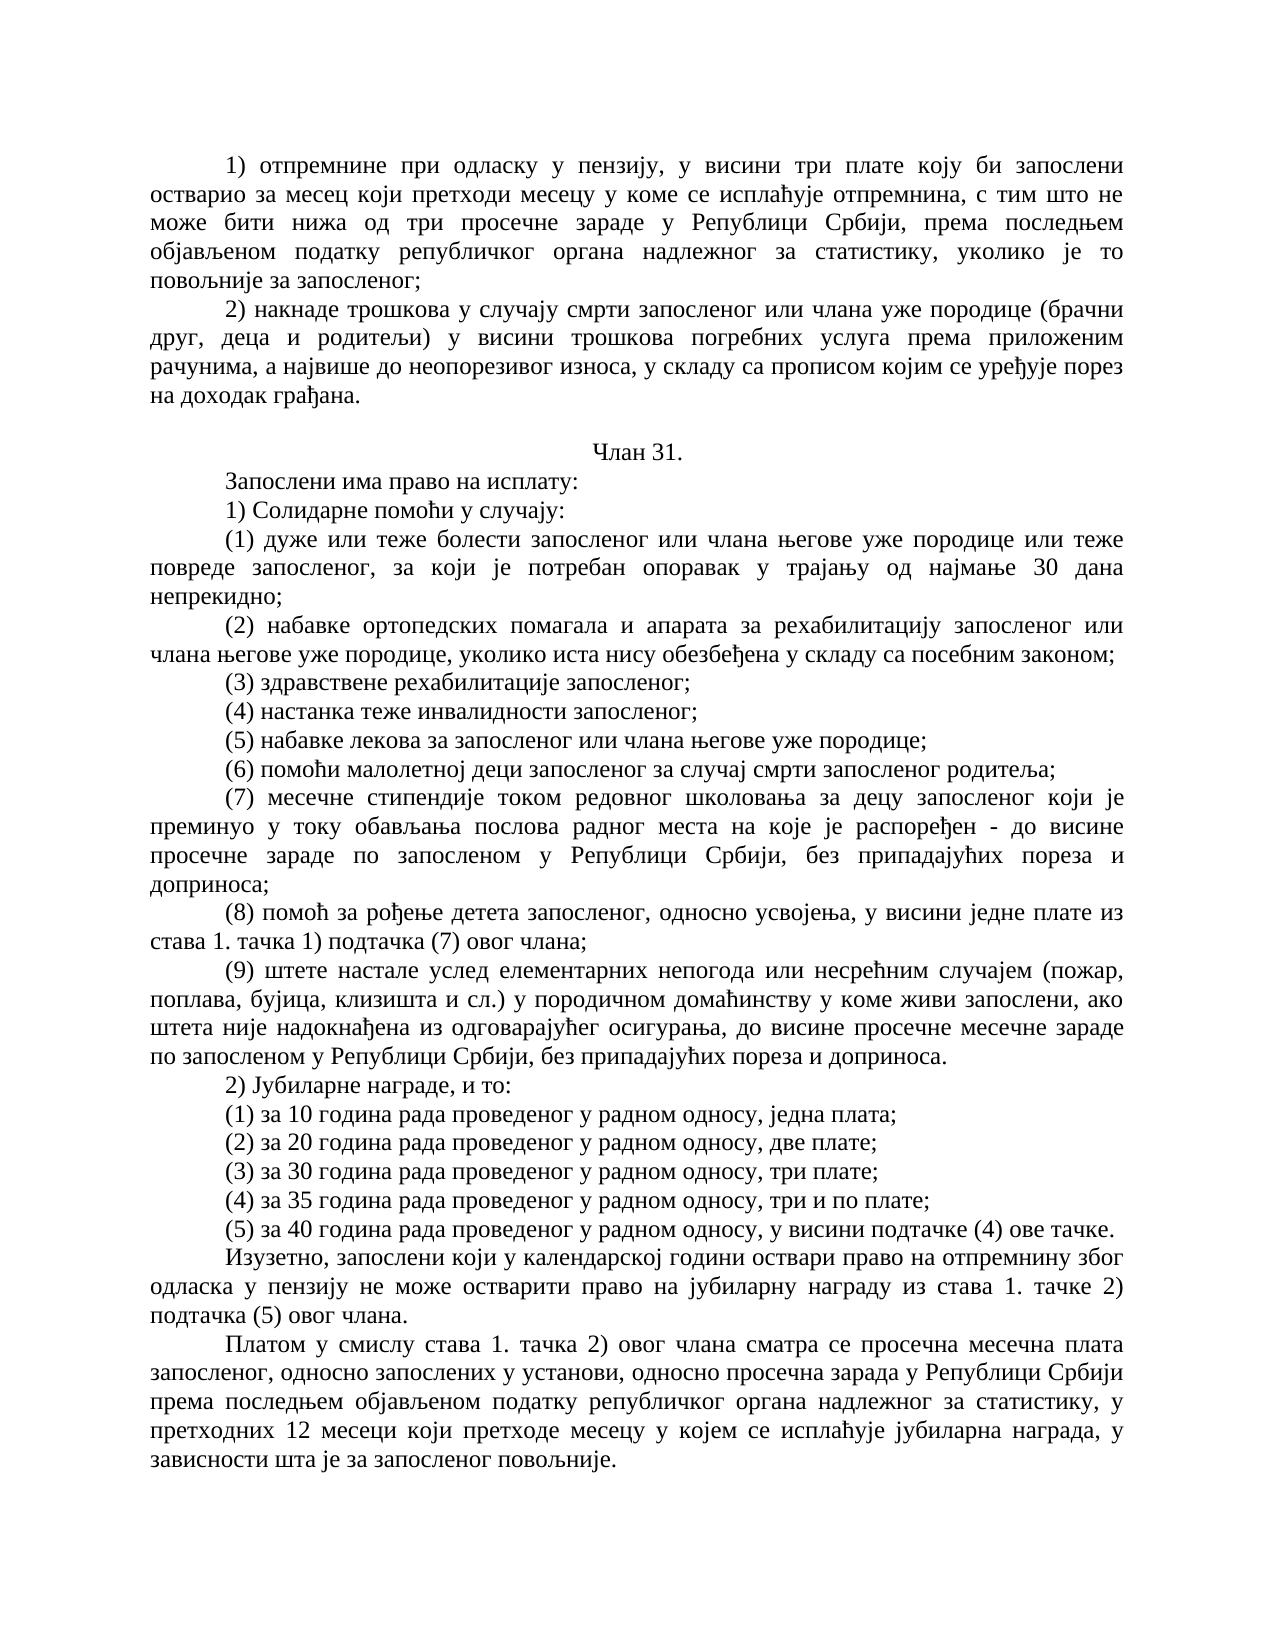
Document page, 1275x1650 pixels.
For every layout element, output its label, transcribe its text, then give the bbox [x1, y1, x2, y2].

text (7) месечне стипендије током редовног школовања за децу запосленог који је преминуо у току обављања послова радног места на које је распоређен - до висине просечне зараде по запосленом у Републици Србији, без припадајућих пореза и доприноса; [150, 782, 1125, 897]
text (6) помоћи малолетној деци запосленог за случај смрти запосленог родитеља; [150, 754, 1125, 782]
text (5) набавке лекова за запосленог или члана његове уже породице; [150, 725, 1125, 754]
text Запослени има право на исплату: [150, 466, 1125, 495]
text 1) Солидарне помоћи у случају: [150, 495, 1125, 524]
text (4) за 35 година рада проведеног у радном односу, три и по плате; [225, 1185, 1125, 1214]
text Платом у смислу става 1. тачка 2) овог члана сматра се просечна месечна плата запосленог, односно запослених у установи, односно просечна зарада у Републици Србији према последњем објављеном податку републичког органа надлежног за статистику, у претходних 12 месеци који претходе месецу у којем се исплаћује јубиларна награда, у зависности шта је за запосленог повољније. [150, 1329, 1125, 1472]
text (4) настанка теже инвалидности запосленог; [150, 696, 1125, 725]
text (2) за 20 година рада проведеног у радном односу, две плате; [225, 1127, 1125, 1156]
text (5) за 40 година рада проведеног у радном односу, у висини подтачке (4) ове тачке. [150, 1214, 1125, 1242]
text (1) за 10 година рада проведеног у радном односу, једна плата; [225, 1099, 1125, 1127]
text (8) помоћ за рођење детета запосленог, односно усвојења, у висини једне плате из става 1. тачка 1) подтачка (7) овог члана; [150, 897, 1125, 955]
text Члан 31. [150, 437, 1125, 466]
text (3) за 30 година рада проведеног у радном односу, три плате; [225, 1156, 1125, 1185]
text (9) штете настале услед елементарних непогода или несрећним случајем (пожар, поплава, бујица, клизишта и сл.) у породичном домаћинству у коме живи запослени, ако штета није надокнађена из одговарајућег осигурања, до висине просечне месечне зараде по запосленом у Републици Србији, без припадајућих пореза и доприноса. [150, 955, 1125, 1070]
text Изузетно, запослени који у календарској години оствари право на отпремнину због одласка у пензију не може остварити право на јубиларну награду из става 1. тачке 2) подтачка (5) овог члана. [150, 1242, 1125, 1329]
text (2) набавке ортопедских помагала и апарата за рехабилитацију запосленог или члана његове уже породице, уколико иста нису обезбеђена у складу са посебним законом; [150, 610, 1125, 667]
text 1) отпремнине при одласку у пензију, у висини три плате коју би запослени остварио за месец који претходи месецу у коме се исплаћује отпремнина, с тим што не може бити нижа од три просечне зараде у Републици Србији, према последњем објављеном податку републичког органа надлежног за статистику, уколико је то повољније за запосленог; [150, 150, 1125, 294]
text (3) здравствене рехабилитације запосленог; [150, 667, 1125, 696]
text 2) Јубиларне награде, и то: [150, 1070, 1125, 1099]
text 2) накнаде трошкова у случају смрти запосленог или члана уже породице (брачни друг, деца и родитељи) у висини трошкова погребних услуга према приложеним рачунима, а највише до неопорезивог износа, у складу са прописом којим се уређује порез на доходак грађана. [150, 294, 1125, 409]
text (1) дуже или теже болести запосленог или члана његове уже породице или теже повреде запосленог, за који је потребан опоравак у трајању од најмање 30 дана непрекидно; [150, 524, 1125, 610]
